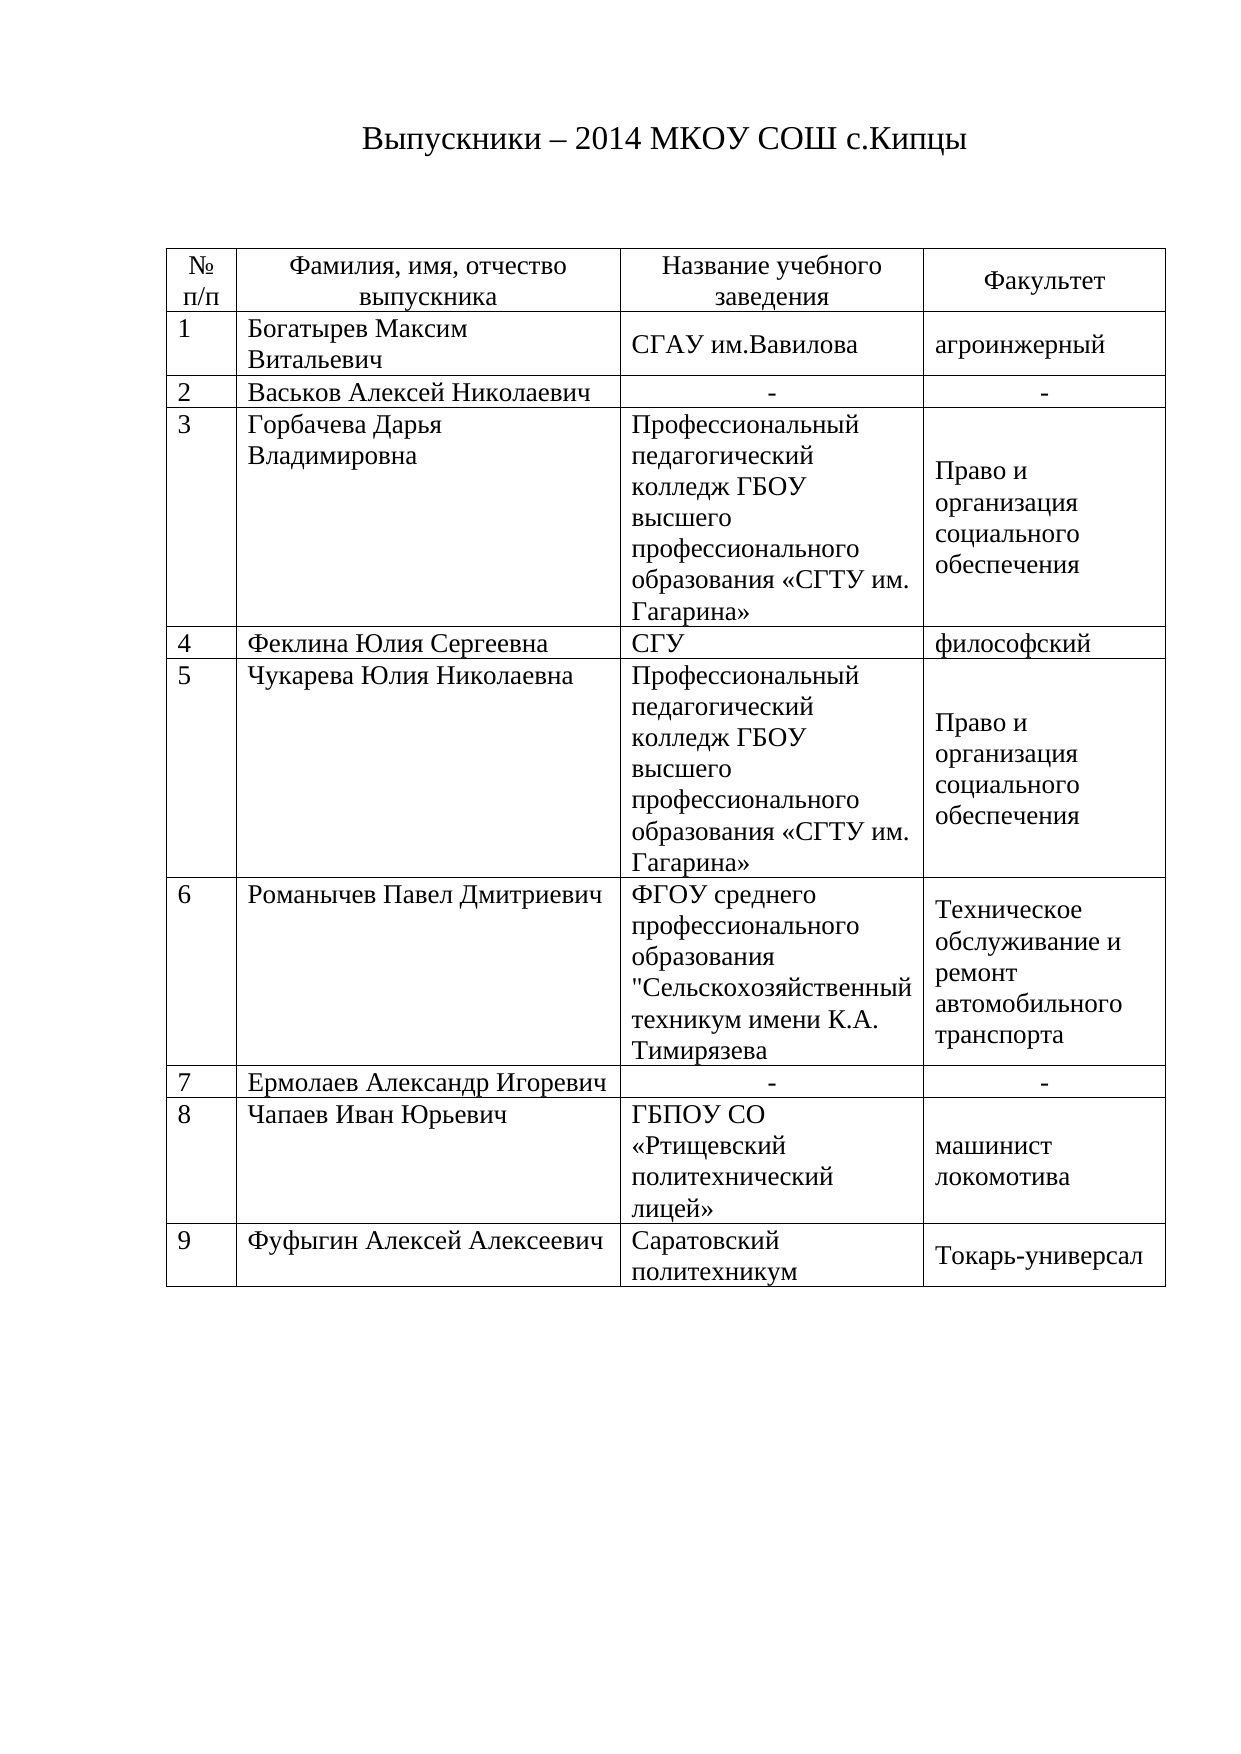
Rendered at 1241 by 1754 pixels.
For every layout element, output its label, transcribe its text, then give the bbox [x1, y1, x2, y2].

table_cell 3 [167, 408, 236, 626]
table_cell 5 [167, 659, 236, 877]
table_cell Феклина Юлия Сергеевна [237, 627, 620, 658]
table_cell Фуфыгин Алексей Алексеевич [237, 1224, 620, 1286]
table_cell агроинжерный [924, 312, 1165, 374]
table_cell 9 [167, 1224, 236, 1286]
table_header № п/п [167, 249, 236, 311]
table_cell - [621, 376, 923, 407]
table_cell Право и организация социального обеспечения [924, 408, 1165, 626]
table_cell Профессиональный педагогический колледж ГБОУ высшего профессионального образования «СГТУ им. Гагарина» [621, 408, 923, 626]
table_cell Богатырев Максим Витальевич [237, 312, 620, 374]
table_cell Профессиональный педагогический колледж ГБОУ высшего профессионального образования «СГТУ им. Гагарина» [621, 659, 923, 877]
table_cell ГБПОУ СО «Ртищевский политехнический лицей» [621, 1098, 923, 1223]
table_cell Чукарева Юлия Николаевна [237, 659, 620, 877]
table_cell 1 [167, 312, 236, 374]
table_cell СГУ [621, 627, 923, 658]
table_cell 6 [167, 878, 236, 1065]
table_cell 7 [167, 1066, 236, 1097]
table_cell ФГОУ среднего профессионального образования "Сельскохозяйственный техникум имени К.А. Тимирязева [621, 878, 923, 1065]
table_header Факультет [924, 249, 1165, 311]
table_cell 2 [167, 376, 236, 407]
table_cell Чапаев Иван Юрьевич [237, 1098, 620, 1223]
table_header Название учебного заведения [621, 249, 923, 311]
table_cell машинист локомотива [924, 1098, 1165, 1223]
table_cell СГАУ им.Вавилова [621, 312, 923, 374]
table_cell Романычев Павел Дмитриевич [237, 878, 620, 1065]
table_header Фамилия, имя, отчество выпускника [237, 249, 620, 311]
table_cell - [924, 1066, 1165, 1097]
table_cell Васьков Алексей Николаевич [237, 376, 620, 407]
table_cell Ермолаев Александр Игоревич [237, 1066, 620, 1097]
table_cell - [924, 376, 1165, 407]
text Выпускники – 2014 МКОУ СОШ с.Кипцы [177, 118, 1152, 156]
table_cell 8 [167, 1098, 236, 1223]
table_cell Горбачева Дарья Владимировна [237, 408, 620, 626]
table_cell Техническое обслуживание и ремонт автомобильного транспорта [924, 878, 1165, 1065]
table_cell Токарь-универсал [924, 1224, 1165, 1286]
table_cell Саратовский политехникум [621, 1224, 923, 1286]
table_cell 4 [167, 627, 236, 658]
table_cell - [621, 1066, 923, 1097]
table_cell философский [924, 627, 1165, 658]
table_cell Право и организация социального обеспечения [924, 659, 1165, 877]
